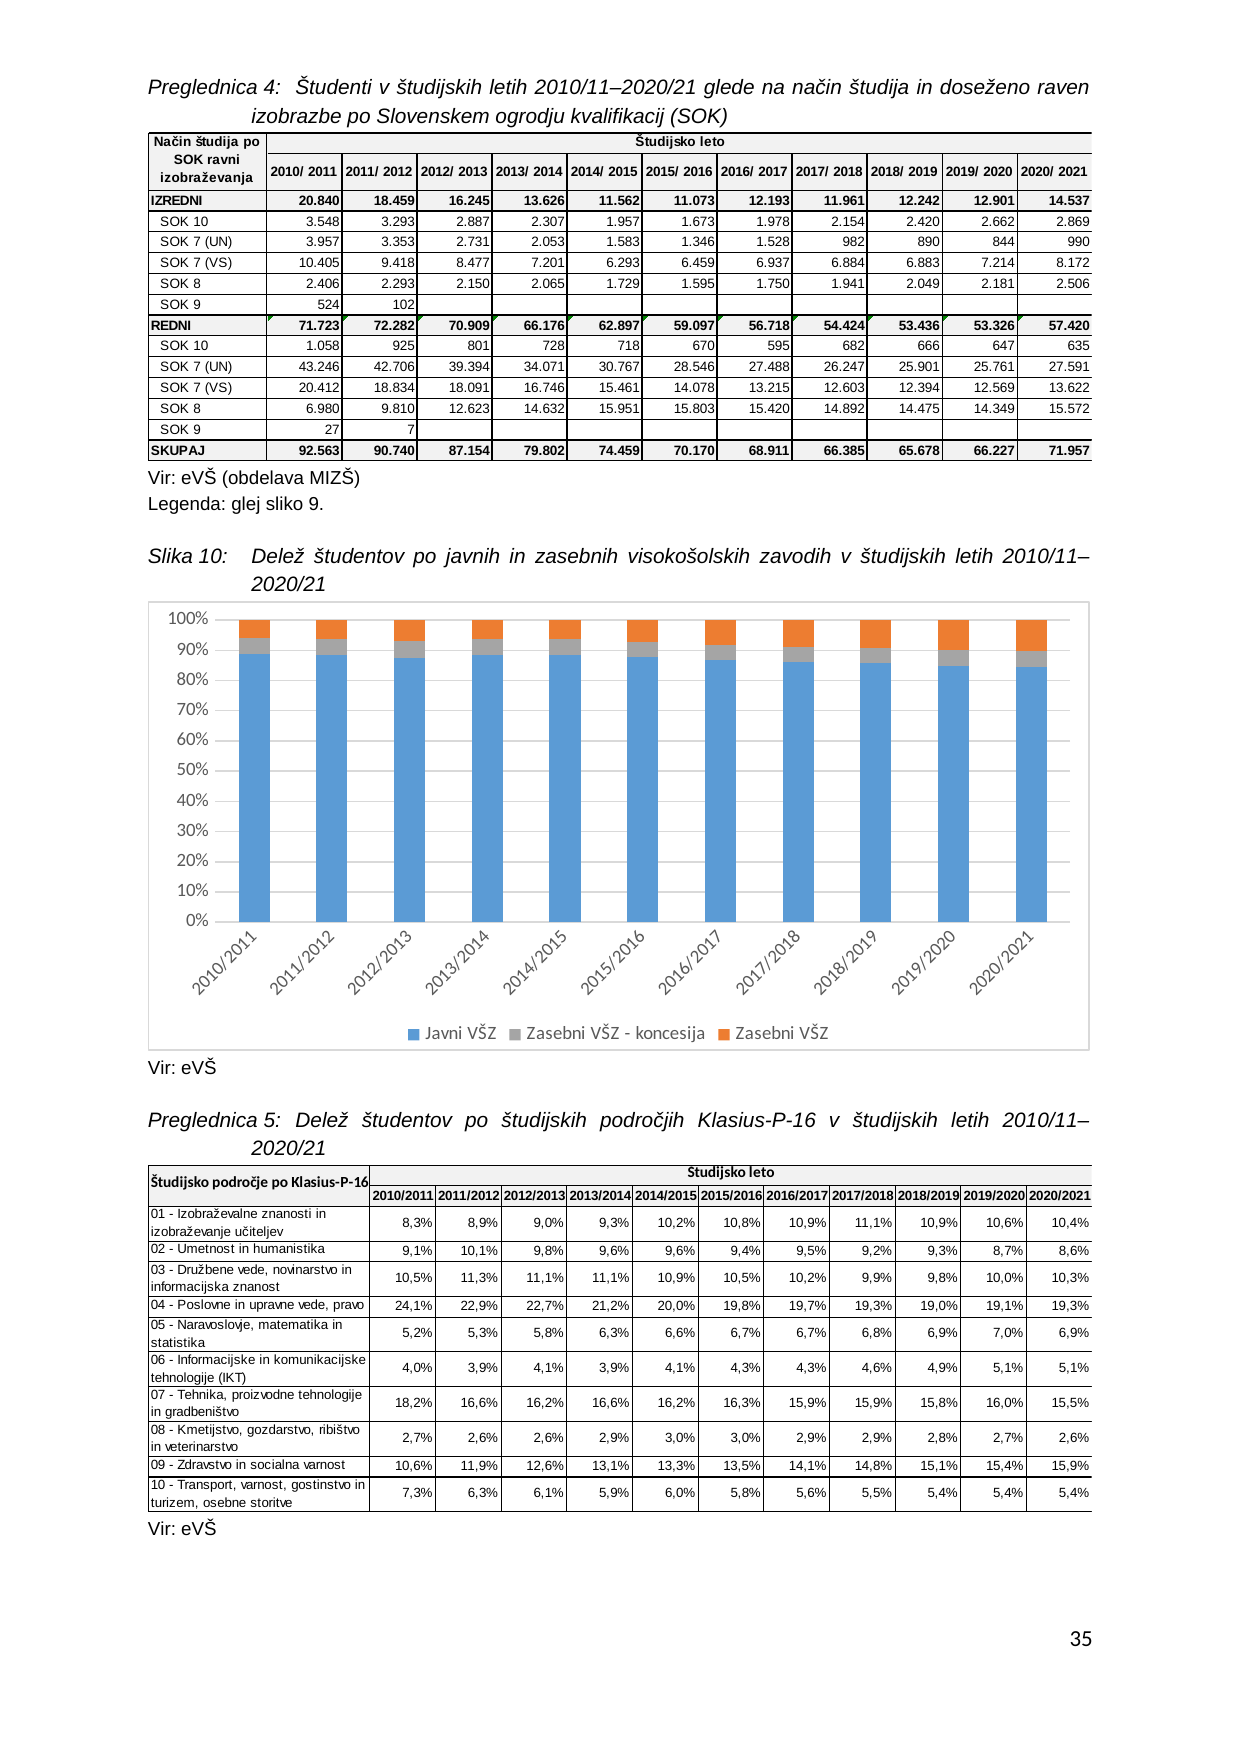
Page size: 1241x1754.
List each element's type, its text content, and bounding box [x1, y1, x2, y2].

text Vir: eVŠ [148, 1057, 1092, 1078]
text Preglednica 4: Študenti v študijskih letih 2010/11–2020/21 glede na način študija in doseženo raven izobrazbe po Slovenskem ogrodju kvalifikacij (SOK) [148, 75, 1092, 128]
text Vir: eVŠ [148, 1518, 1092, 1539]
text Vir: eVŠ (obdelava MIZŠ) [148, 467, 1092, 488]
text Preglednica 5: Delež študentov po študijskih področjih Klasius-P-16 v študijskih letih 2010/11–2020/21 [148, 1107, 1092, 1160]
text Slika 10: Delež študentov po javnih in zasebnih visokošolskih zavodih v študijskih letih 2010/11–2020/21 [148, 543, 1092, 596]
text Legenda: glej sliko 9. [148, 493, 1092, 514]
